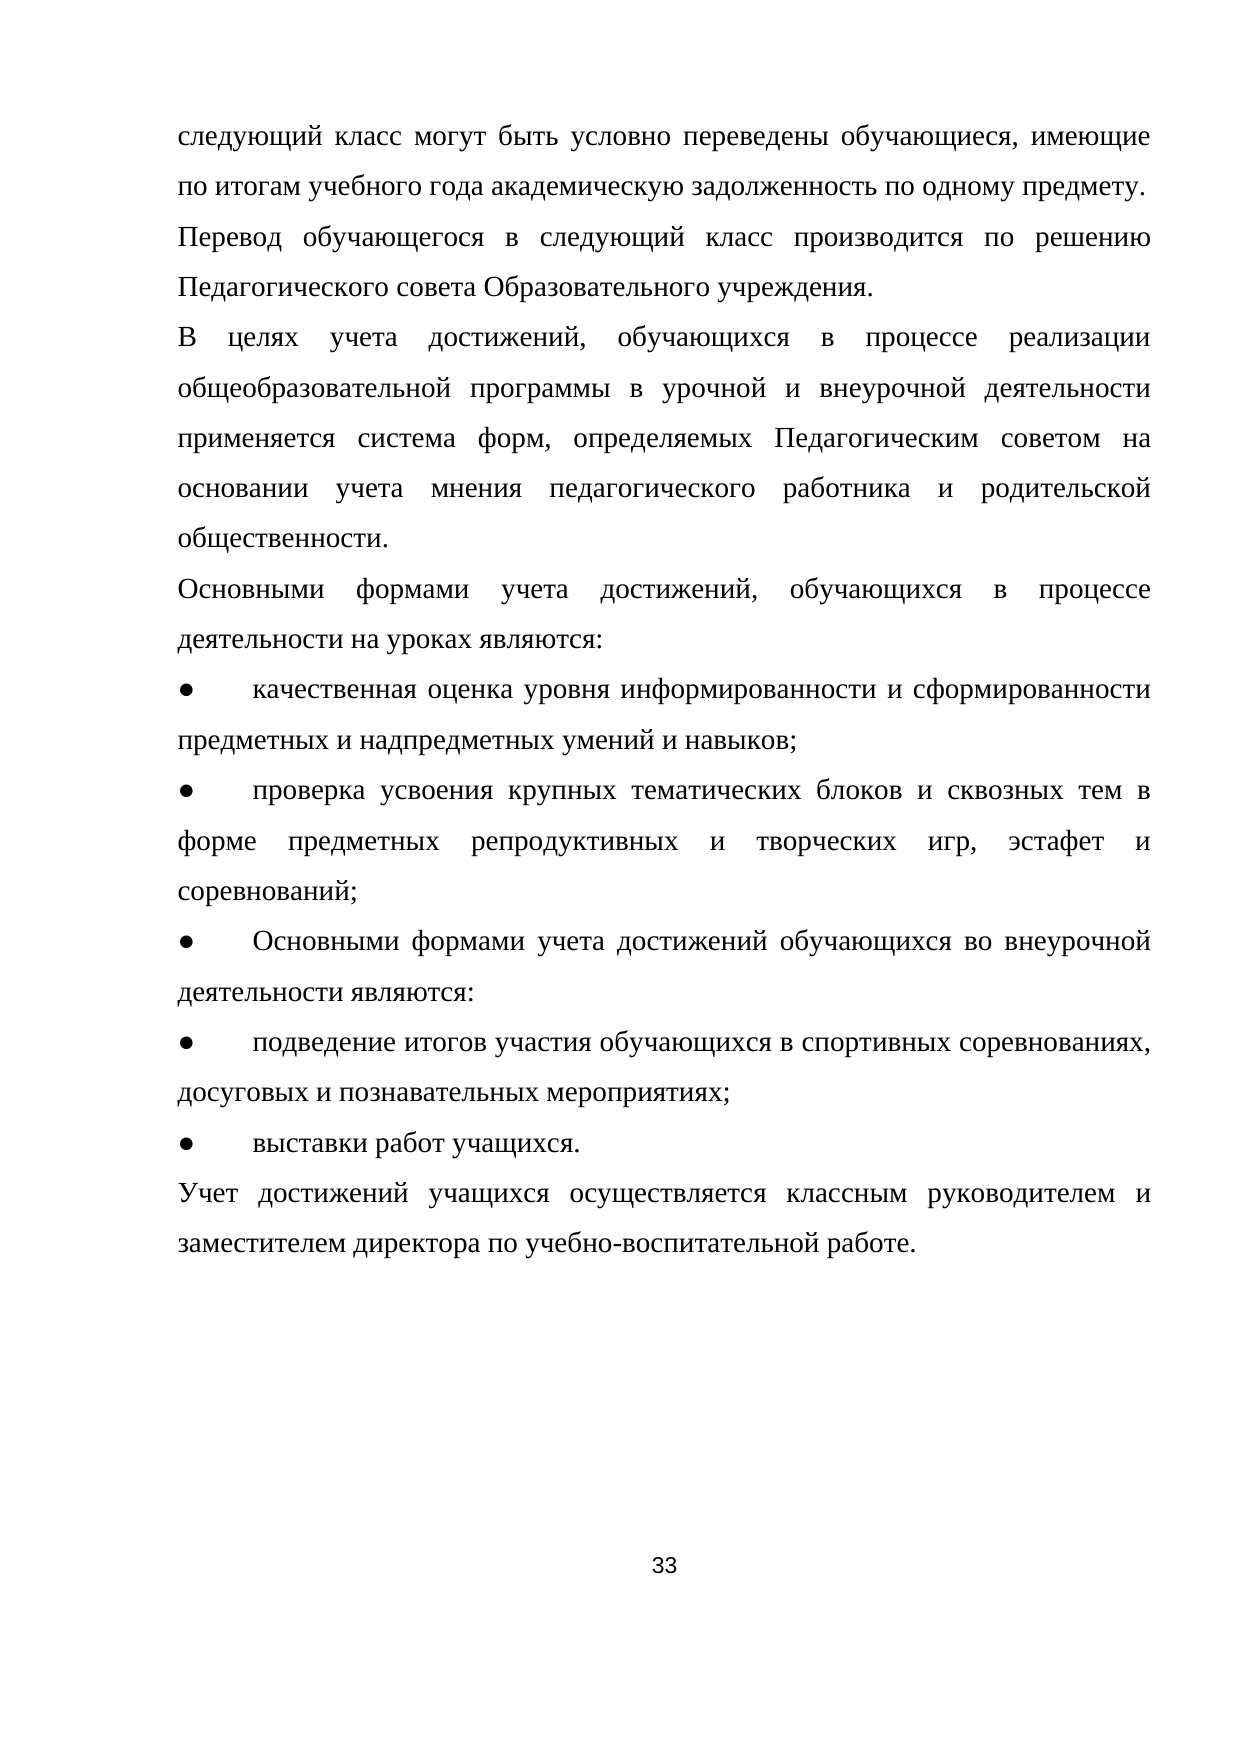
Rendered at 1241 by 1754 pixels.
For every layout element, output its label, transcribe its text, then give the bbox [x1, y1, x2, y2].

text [177, 118, 1152, 202]
text Перевод обучающегося в следующий класс производится по решению Педагогического совета Образовательного учреждения. [177, 219, 1152, 303]
list проверка усвоения крупных тематических блоков и сквозных тем в форме предметных репродуктивных и творческих игр, эстафет и соревнований; [177, 772, 1152, 907]
text Учет достижений учащихся осуществляется классным руководителем и заместителем директора по учебно-воспитательной работе. [177, 1175, 1152, 1259]
list подведение итогов участия обучающихся в спортивных соревнованиях, досуговых и познавательных мероприятиях; [177, 1024, 1152, 1108]
list Основными формами учета достижений обучающихся во внеурочной деятельности являются: [177, 923, 1152, 1007]
list качественная оценка уровня информированности и сформированности предметных и надпредметных умений и навыков; [177, 672, 1152, 756]
text Основными формами учета достижений, обучающихся в процессе деятельности на уроках являются: [177, 571, 1152, 655]
text В целях учета достижений, обучающихся в процессе реализации общеобразовательной программы в урочной и внеурочной деятельности применяется система форм, определяемых Педагогическим советом на основании учета мнения педагогического работника и родительской общественности. [177, 319, 1152, 554]
list выставки работ учащихся. [177, 1125, 1152, 1158]
